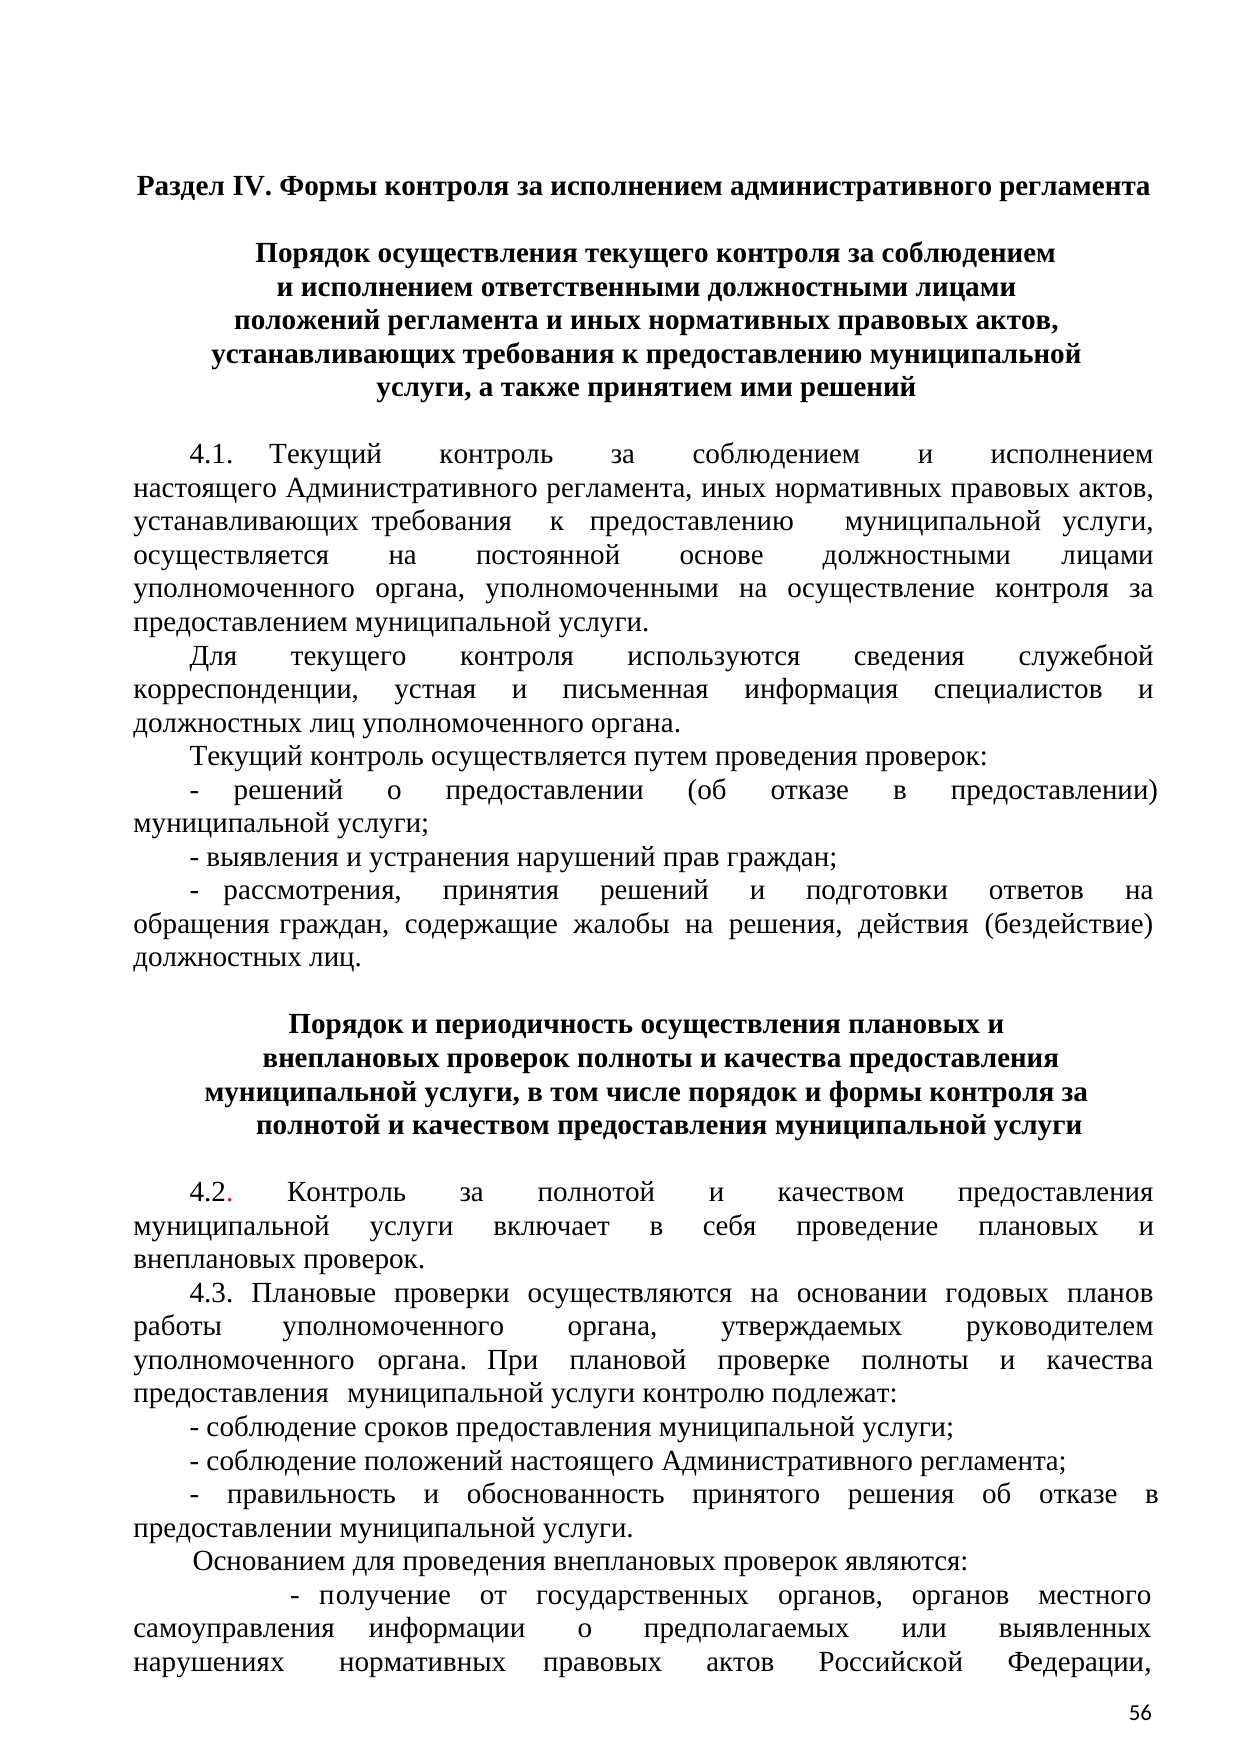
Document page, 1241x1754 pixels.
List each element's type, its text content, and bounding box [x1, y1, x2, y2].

text Раздел IV. Формы контроля за исполнением административного регламента [133, 168, 1154, 202]
text - выявления и устранения нарушений прав граждан; [189, 839, 1154, 872]
text - решений о предоставлении (об отказе в предоставлении) муниципальной услуги; [133, 772, 1158, 839]
text Порядок и периодичность осуществления плановых и внеплановых проверок полноты и качества предоставления [205, 1007, 1087, 1074]
text - правильность и обоснованность принятого решения об отказе в предоставлении муниципальной услуги. [133, 1476, 1158, 1543]
text муниципальной услуги, в том числе порядок и формы контроля за полнотой и качеством предоставления муниципальной услуги [138, 1074, 1154, 1141]
text Порядок осуществления текущего контроля за соблюдением [255, 235, 1154, 269]
text Основанием для проведения внеплановых проверок являются: [133, 1543, 1078, 1577]
text 4.2. Контроль за полнотой и качеством предоставления муниципальной услуги включает в себя проведение плановых и внеплановых проверок. [133, 1174, 1153, 1275]
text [133, 1577, 1152, 1677]
text - соблюдение сроков предоставления муниципальной услуги; [189, 1409, 1158, 1443]
text Для текущего контроля используются сведения служебной корреспонденции, устная и письменная информация специалистов и должностных лиц уполномоченного органа. [133, 638, 1153, 738]
text - соблюдение положений настоящего Административного регламента; [189, 1443, 1158, 1476]
text и исполнением ответственными должностными лицами положений регламента и иных нормативных правовых актов, устанавливающих требования к предоставлению муниципальной услуги, а также принятием ими решений [208, 269, 1084, 403]
text 4.1. Текущий контроль за соблюдением и исполнением настоящего Административного регламента, иных нормативных правовых актов, устанавливающих требования к предоставлению муниципальной услуги, осуществляется на постоянной основе должностными лицами уполномоченного органа, уполномоченными на осуществление контроля за предоставлением муниципальной услуги. [133, 436, 1154, 638]
text Текущий контроль осуществляется путем проведения проверок: [189, 738, 1154, 772]
text - рассмотрения, принятия решений и подготовки ответов на обращения граждан, содержащие жалобы на решения, действия (бездействие) должностных лиц. [133, 872, 1153, 973]
text 4.3. Плановые проверки осуществляются на основании годовых планов работы уполномоченного органа, утверждаемых руководителем уполномоченного органа. При плановой проверке полноты и качества предоставления муниципальной услуги контролю подлежат: [133, 1275, 1153, 1409]
